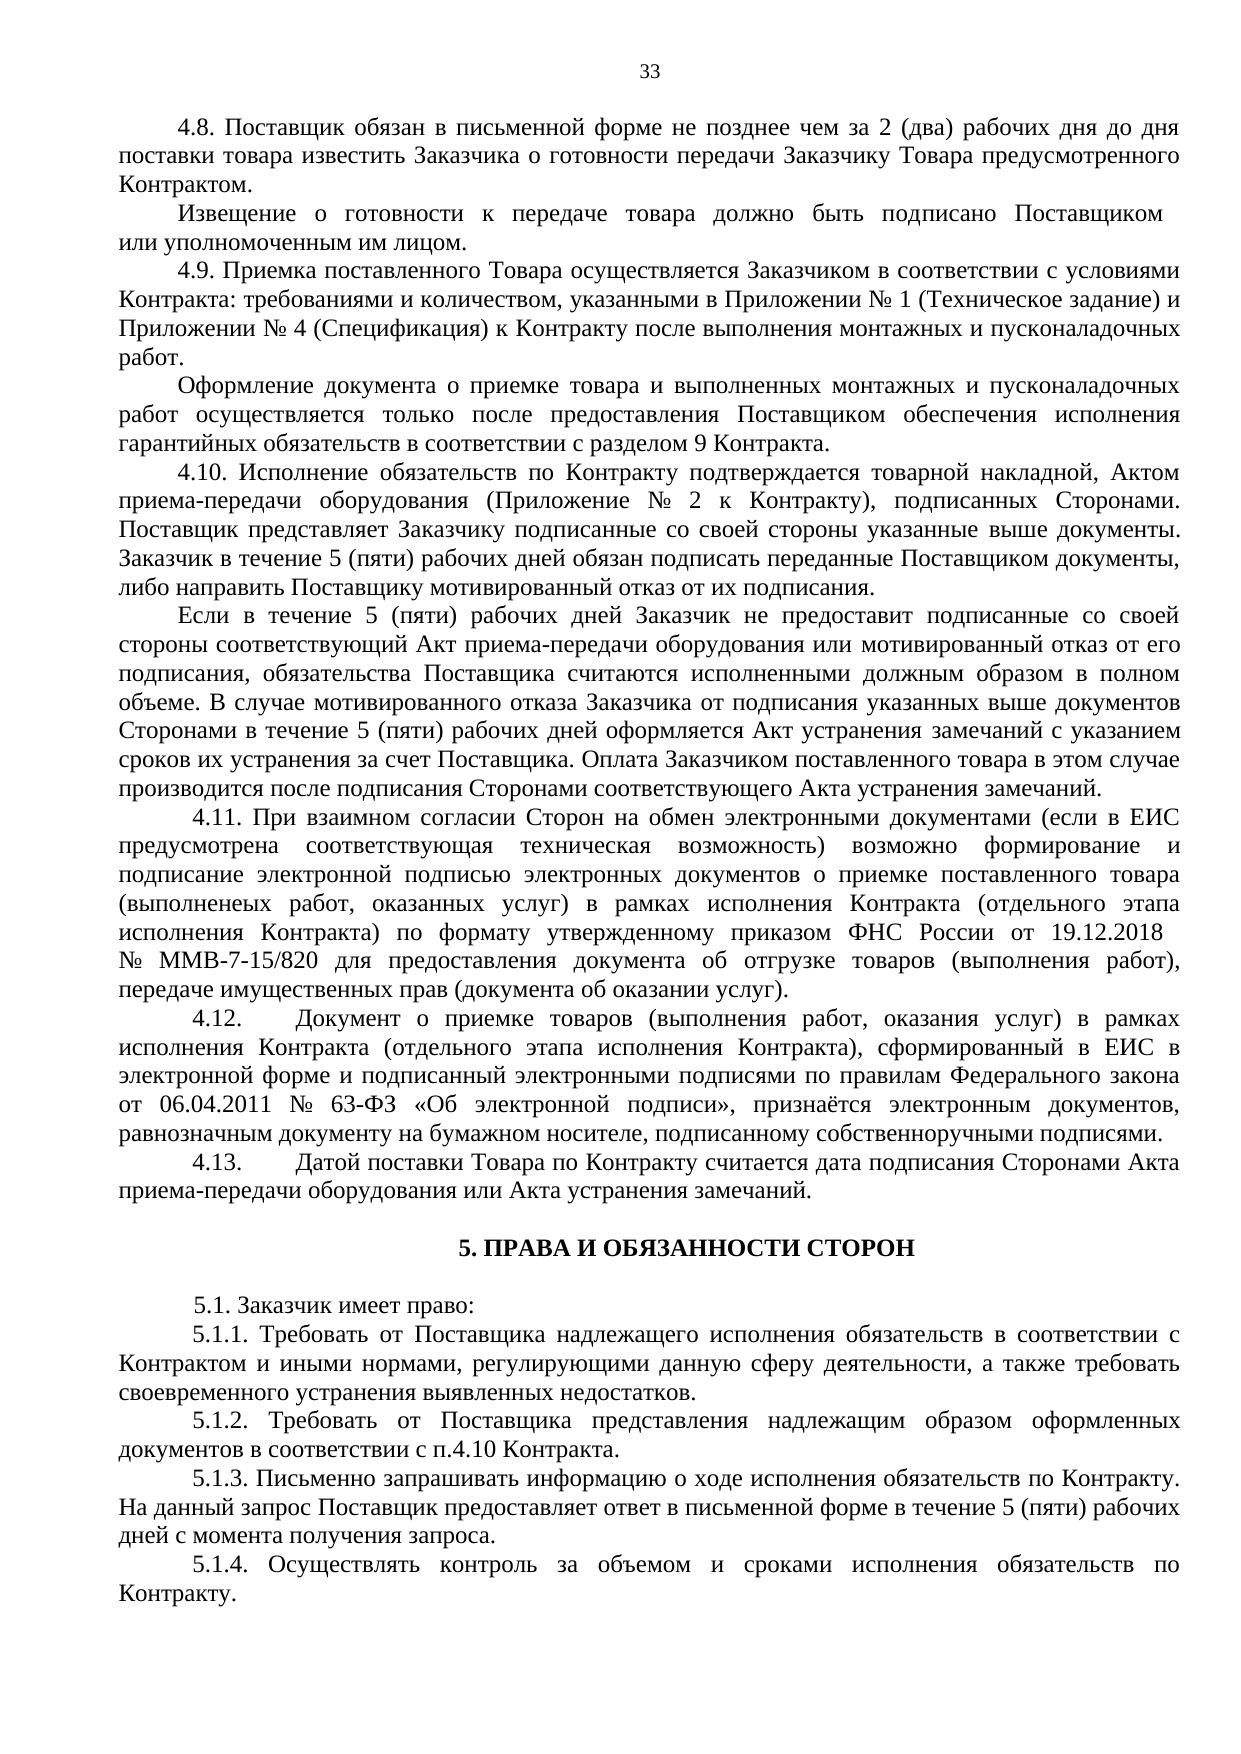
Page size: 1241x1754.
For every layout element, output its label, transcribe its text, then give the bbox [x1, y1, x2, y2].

text 4.8. Поставщик обязан в письменной форме не позднее чем за 2 (два) рабочих дня до дня поставки товара известить Заказчика о готовности передачи Заказчику Товара предусмотренного Контрактом. [118, 112, 1181, 198]
text Если в течение 5 (пяти) рабочих дней Заказчик не предоставит подписанные со своей стороны соответствующий Акт приема-передачи оборудования или мотивированный отказ от его подписания, обязательства Поставщика считаются исполненными должным образом в полном объеме. В случае мотивированного отказа Заказчика от подписания указанных выше документов Сторонами в течение 5 (пяти) рабочих дней оформляется Акт устранения замечаний с указанием сроков их устранения за счет Поставщика. Оплата Заказчиком поставленного товара в этом случае производится после подписания Сторонами соответствующего Акта устранения замечаний. [118, 601, 1181, 802]
text 5.1. Заказчик имеет право: [118, 1291, 1181, 1319]
text Извещение о готовности к передаче товара должно быть подписано Поставщиком или уполномоченным им лицом. [118, 198, 1181, 256]
text 4.9. Приемка поставленного Товара осуществляется Заказчиком в соответствии с условиями Контракта: требованиями и количеством, указанными в Приложении № 1 (Техническое задание) и Приложении № 4 (Спецификация) к Контракту после выполнения монтажных и пусконаладочных работ. [118, 256, 1181, 371]
text 4.11. При взаимном согласии Сторон на обмен электронными документами (если в ЕИС предусмотрена соответствующая техническая возможность) возможно формирование и подписание электронной подписью электронных документов о приемке поставленного товара (выполненеых работ, оказанных услуг) в рамках исполнения Контракта (отдельного этапа исполнения Контракта) по формату утвержденному приказом ФНС России от 19.12.2018 № ММВ-7-15/820 для предоставления документа об отгрузке товаров (выполнения работ), передаче имущественных прав (документа об оказании услуг). [118, 802, 1181, 1003]
text 5.1.1. Требовать от Поставщика надлежащего исполнения обязательств в соответствии с Контрактом и иными нормами, регулирующими данную сферу деятельности, а также требовать своевременного устранения выявленных недостатков. [118, 1319, 1181, 1406]
text 4.12. Документ о приемке товаров (выполнения работ, оказания услуг) в рамках исполнения Контракта (отдельного этапа исполнения Контракта), сформированный в ЕИС в электронной форме и подписанный электронными подписями по правилам Федерального закона от 06.04.2011 № 63-ФЗ «Об электронной подписи», признаётся электронным документов, равнозначным документу на бумажном носителе, подписанному собственноручными подписями. [118, 1003, 1181, 1147]
text 5. ПРАВА И ОБЯЗАННОСТИ СТОРОН [118, 1233, 1181, 1262]
text Оформление документа о приемке товара и выполненных монтажных и пусконаладочных работ осуществляется только после предоставления Поставщиком обеспечения исполнения гарантийных обязательств в соответствии с разделом 9 Контракта. [118, 371, 1181, 457]
text 4.10. Исполнение обязательств по Контракту подтверждается товарной накладной, Актом приема-передачи оборудования (Приложение № 2 к Контракту), подписанных Сторонами. Поставщик представляет Заказчику подписанные со своей стороны указанные выше документы. Заказчик в течение 5 (пяти) рабочих дней обязан подписать переданные Поставщиком документы, либо направить Поставщику мотивированный отказ от их подписания. [118, 457, 1181, 601]
text 5.1.2. Требовать от Поставщика представления надлежащим образом оформленных документов в соответствии с п.4.10 Контракта. [118, 1406, 1181, 1463]
text 5.1.4. Осуществлять контроль за объемом и сроками исполнения обязательств по Контракту. [118, 1549, 1181, 1607]
text 4.13. Датой поставки Товара по Контракту считается дата подписания Сторонами Акта приема-передачи оборудования или Акта устранения замечаний. [118, 1147, 1181, 1204]
text 5.1.3. Письменно запрашивать информацию о ходе исполнения обязательств по Контракту. На данный запрос Поставщик предоставляет ответ в письменной форме в течение 5 (пяти) рабочих дней с момента получения запроса. [118, 1463, 1181, 1549]
